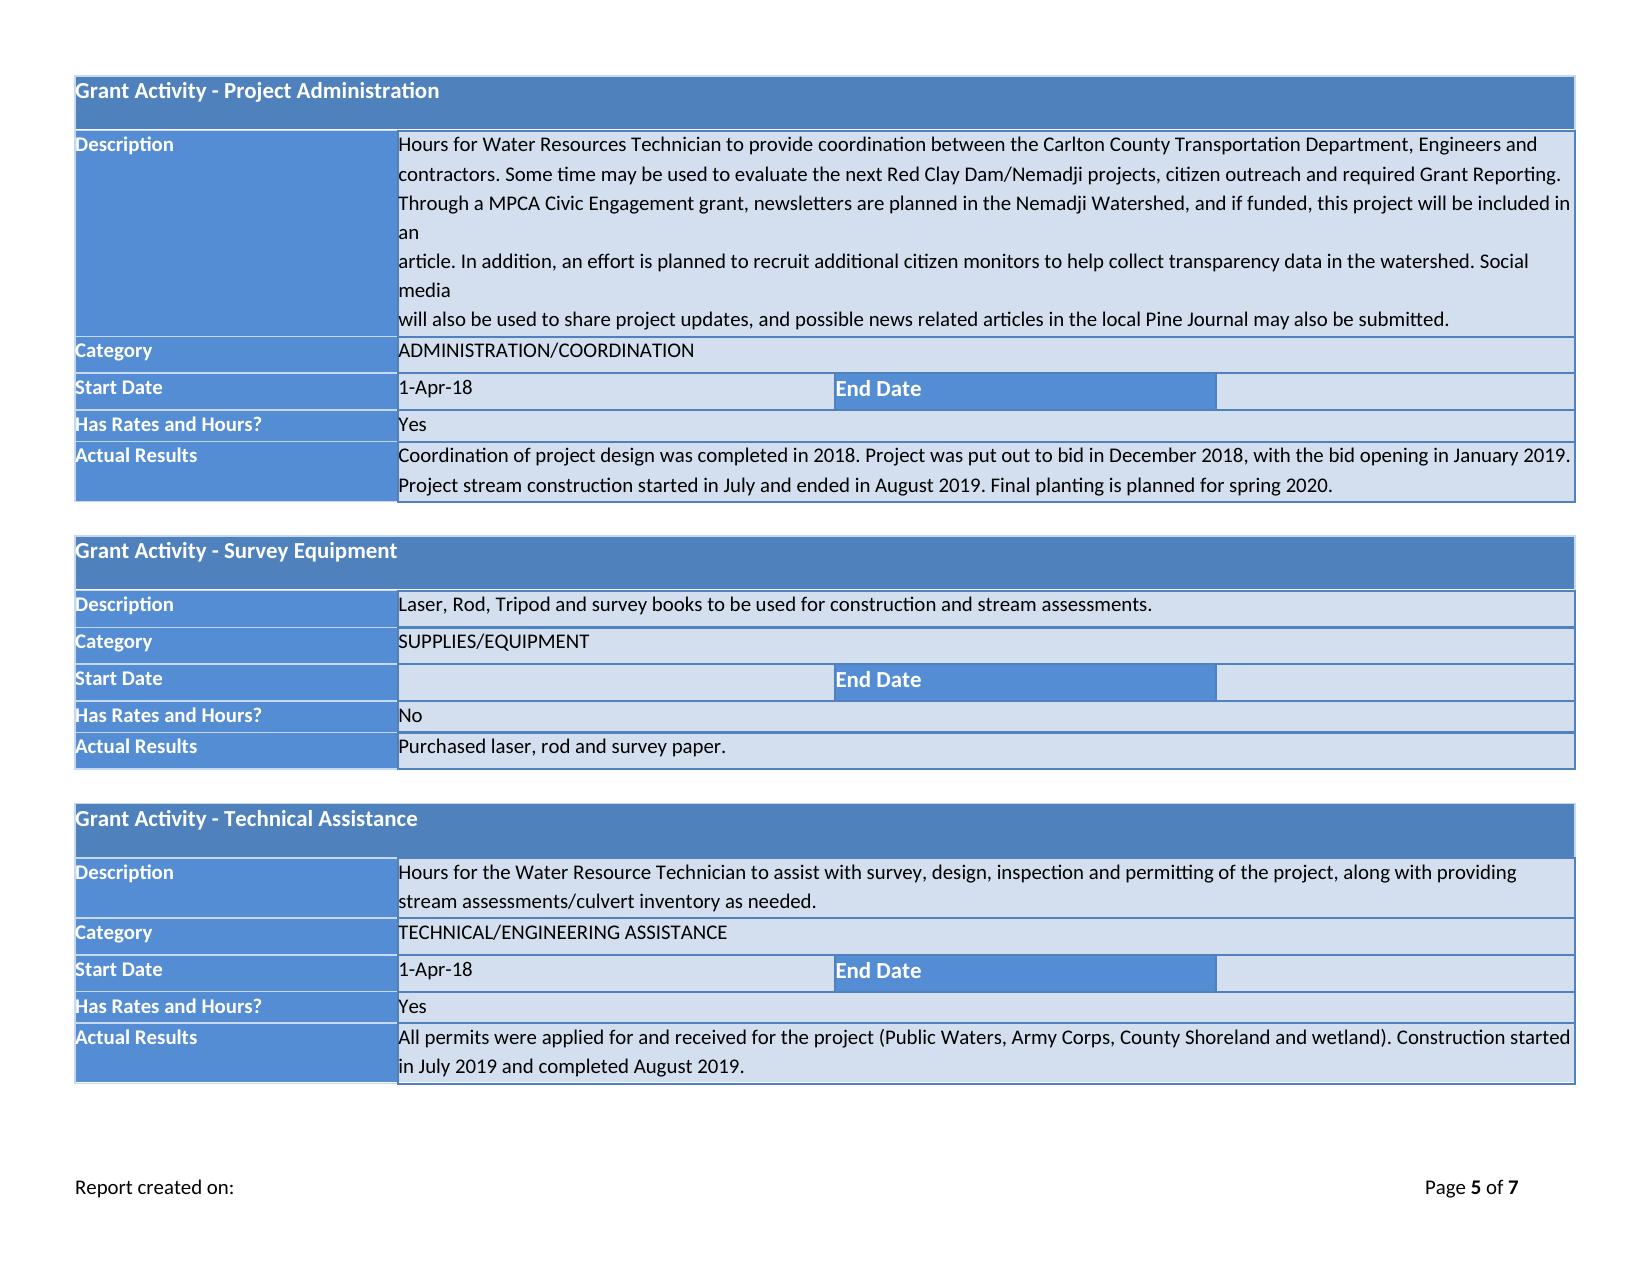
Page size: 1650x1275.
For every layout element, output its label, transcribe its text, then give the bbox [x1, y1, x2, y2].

table_cell Description [76, 591, 397, 626]
table_cell Start Date [76, 665, 397, 700]
table_cell End Date [836, 956, 1215, 991]
table_cell End Date [836, 374, 1215, 409]
table_cell No [399, 702, 1574, 731]
table_cell Has Rates and Hours? [76, 411, 397, 441]
table_header Grant Activity - Survey Equipment [76, 537, 1574, 589]
table_cell Purchased laser, rod and survey paper. [399, 734, 1574, 768]
table_cell Category [76, 628, 397, 663]
table_header Grant Activity - Project Administration [76, 77, 1574, 129]
table_cell Actual Results [76, 1024, 397, 1082]
table_cell Yes [399, 993, 1574, 1022]
table_cell Yes [399, 411, 1574, 441]
table_cell Coordination of project design was completed in 2018. Project was put out to bid in December 2018, with the bid opening in January 2019. Project stream construction started in July and ended in August 2019. Final planting is planned for spring 2020. [399, 443, 1574, 501]
table_cell 1-Apr-18 [399, 374, 834, 409]
table_header Grant Activity - Technical Assistance [76, 804, 1574, 857]
table_cell Has Rates and Hours? [76, 702, 397, 731]
table_cell Hours for Water Resources Technician to provide coordination between the Carlton County Transportation Department, Engineers and contractors. Some time may be used to evaluate the next Red Clay Dam/Nemadji projects, citizen outreach and required Grant Reporting. Through a MPCA Civic Engagement grant, newsletters are planned in the Nemadji Watershed, and if funded, this project will be included in an article. In addition, an effort is planned to recruit additional citizen monitors to help collect transparency data in the watershed. Social media will also be used to share project updates, and possible news related articles in the local Pine Journal may also be submitted. [399, 132, 1574, 336]
table_cell ADMINISTRATION/COORDINATION [399, 338, 1574, 372]
table_cell End Date [836, 665, 1215, 700]
table_cell Description [76, 131, 397, 336]
table_cell Actual Results [76, 442, 397, 501]
table_cell Description [76, 859, 397, 917]
table_cell Start Date [76, 374, 397, 409]
table_cell All permits were applied for and received for the project (Public Waters, Army Corps, County Shoreland and wetland). Construction started in July 2019 and completed August 2019. [399, 1024, 1574, 1082]
table_cell 1-Apr-18 [399, 956, 834, 991]
table_cell Start Date [76, 956, 397, 991]
table_cell [1217, 374, 1574, 409]
table_cell Laser, Rod, Tripod and survey books to be used for construction and stream assessments. [399, 592, 1574, 626]
table_cell SUPPLIES/EQUIPMENT [399, 629, 1574, 663]
table_cell [399, 665, 834, 700]
table_cell Hours for the Water Resource Technician to assist with survey, design, inspection and permitting of the project, along with providing stream assessments/culvert inventory as needed. [399, 859, 1574, 917]
table_cell Has Rates and Hours? [76, 992, 397, 1022]
table_cell Category [76, 337, 397, 372]
table_cell TECHNICAL/ENGINEERING ASSISTANCE [399, 919, 1574, 954]
table_cell [1217, 956, 1574, 991]
table_cell Actual Results [76, 733, 397, 768]
table_cell [1217, 665, 1574, 700]
table_cell Category [76, 919, 397, 954]
